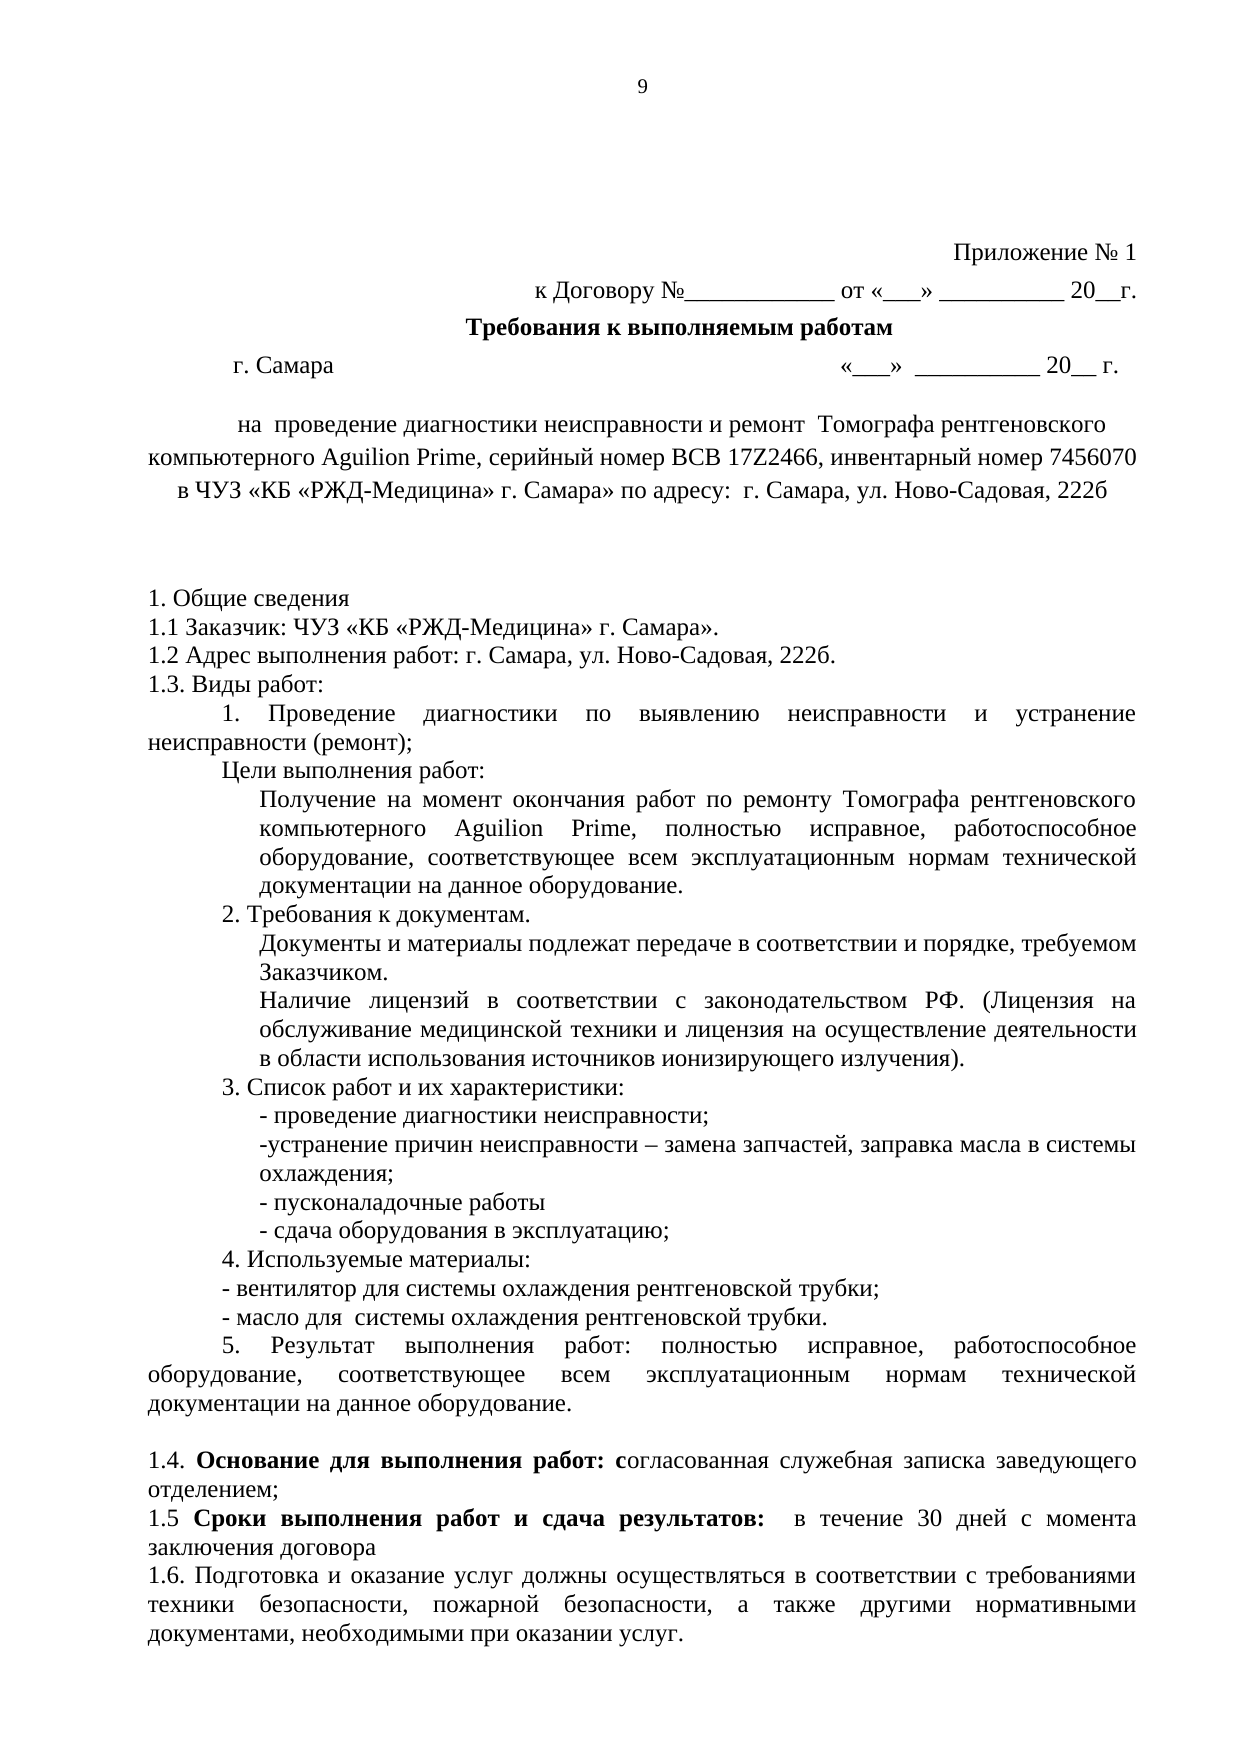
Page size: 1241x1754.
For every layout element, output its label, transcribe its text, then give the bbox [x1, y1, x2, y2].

text 4. Используемые материалы: [148, 1244, 1137, 1273]
text - сдача оборудования в эксплуатацию; [259, 1216, 1137, 1244]
text 1.1 Заказчик: ЧУЗ «КБ «РЖД-Медицина» г. Самара». [148, 612, 1137, 641]
text Требования к выполняемым работам [148, 306, 1137, 343]
text 3. Список работ и их характеристики: [222, 1072, 1137, 1101]
text - вентилятор для системы охлаждения рентгеновской трубки; [148, 1273, 1137, 1302]
text -устранение причин неисправности – замена запчастей, заправка масла в системы охлаждения; [259, 1129, 1137, 1187]
text 1.2 Адрес выполнения работ: г. Самара, ул. Ново-Садовая, 222б. [148, 641, 1137, 669]
text Наличие лицензий в соответствии с законодательством РФ. (Лицензия на обслуживание медицинской техники и лицензия на осуществление деятельности в области использования источников ионизирующего излучения). [259, 986, 1137, 1072]
text Цели выполнения работ: [148, 756, 1137, 784]
text Приложение № 1 [148, 231, 1137, 268]
text 5. Результат выполнения работ: полностью исправное, работоспособное оборудование, соответствующее всем эксплуатационным нормам технической документации на данное оборудование. [148, 1331, 1137, 1417]
text 1. Проведение диагностики по выявлению неисправности и устранение неисправности (ремонт); [148, 698, 1137, 756]
text 2. Требования к документам. [222, 899, 1137, 928]
text 1.6. Подготовка и оказание услуг должны осуществляться в соответствии с требованиями техники безопасности, пожарной безопасности, а также другими нормативными документами, необходимыми при оказании услуг. [148, 1561, 1137, 1647]
list Получение на момент окончания работ по ремонту Томографа рентгеновского компьютерного Aguilion Prime, полностью исправное, работоспособное оборудование, соответствующее всем эксплуатационным нормам технической документации на данное оборудование. [259, 784, 1137, 899]
text - пусконаладочные работы [259, 1187, 1137, 1216]
text 1.5 Сроки выполнения работ и сдача результатов: в течение 30 дней с момента заключения договора [148, 1503, 1137, 1561]
text Документы и материалы подлежат передаче в соответствии и порядке, требуемом Заказчиком. [259, 928, 1137, 986]
text на проведение диагностики неисправности и ремонт Томографа рентгеновского компьютерного Aguilion Prime, серийный номер ВСВ 17Z2466, инвентарный номер 7456070 в ЧУЗ «КБ «РЖД-Медицина» г. Самара» по адресу: г. Самара, ул. Ново-Садовая, 222б [148, 409, 1137, 504]
table_header «___» __________ 20__ г. [643, 343, 1137, 381]
text - масло для системы охлаждения рентгеновской трубки. [148, 1302, 1137, 1331]
text 1.4. Основание для выполнения работ: согласованная служебная записка заведующего отделением; [148, 1446, 1137, 1503]
text - проведение диагностики неисправности; [259, 1101, 1137, 1129]
text 1. Общие сведения [148, 583, 1137, 612]
text к Договору №____________ от «___» __________ 20__г. [148, 268, 1137, 306]
text 1.3. Виды работ: [148, 669, 1137, 698]
table_header г. Самара [148, 343, 642, 381]
